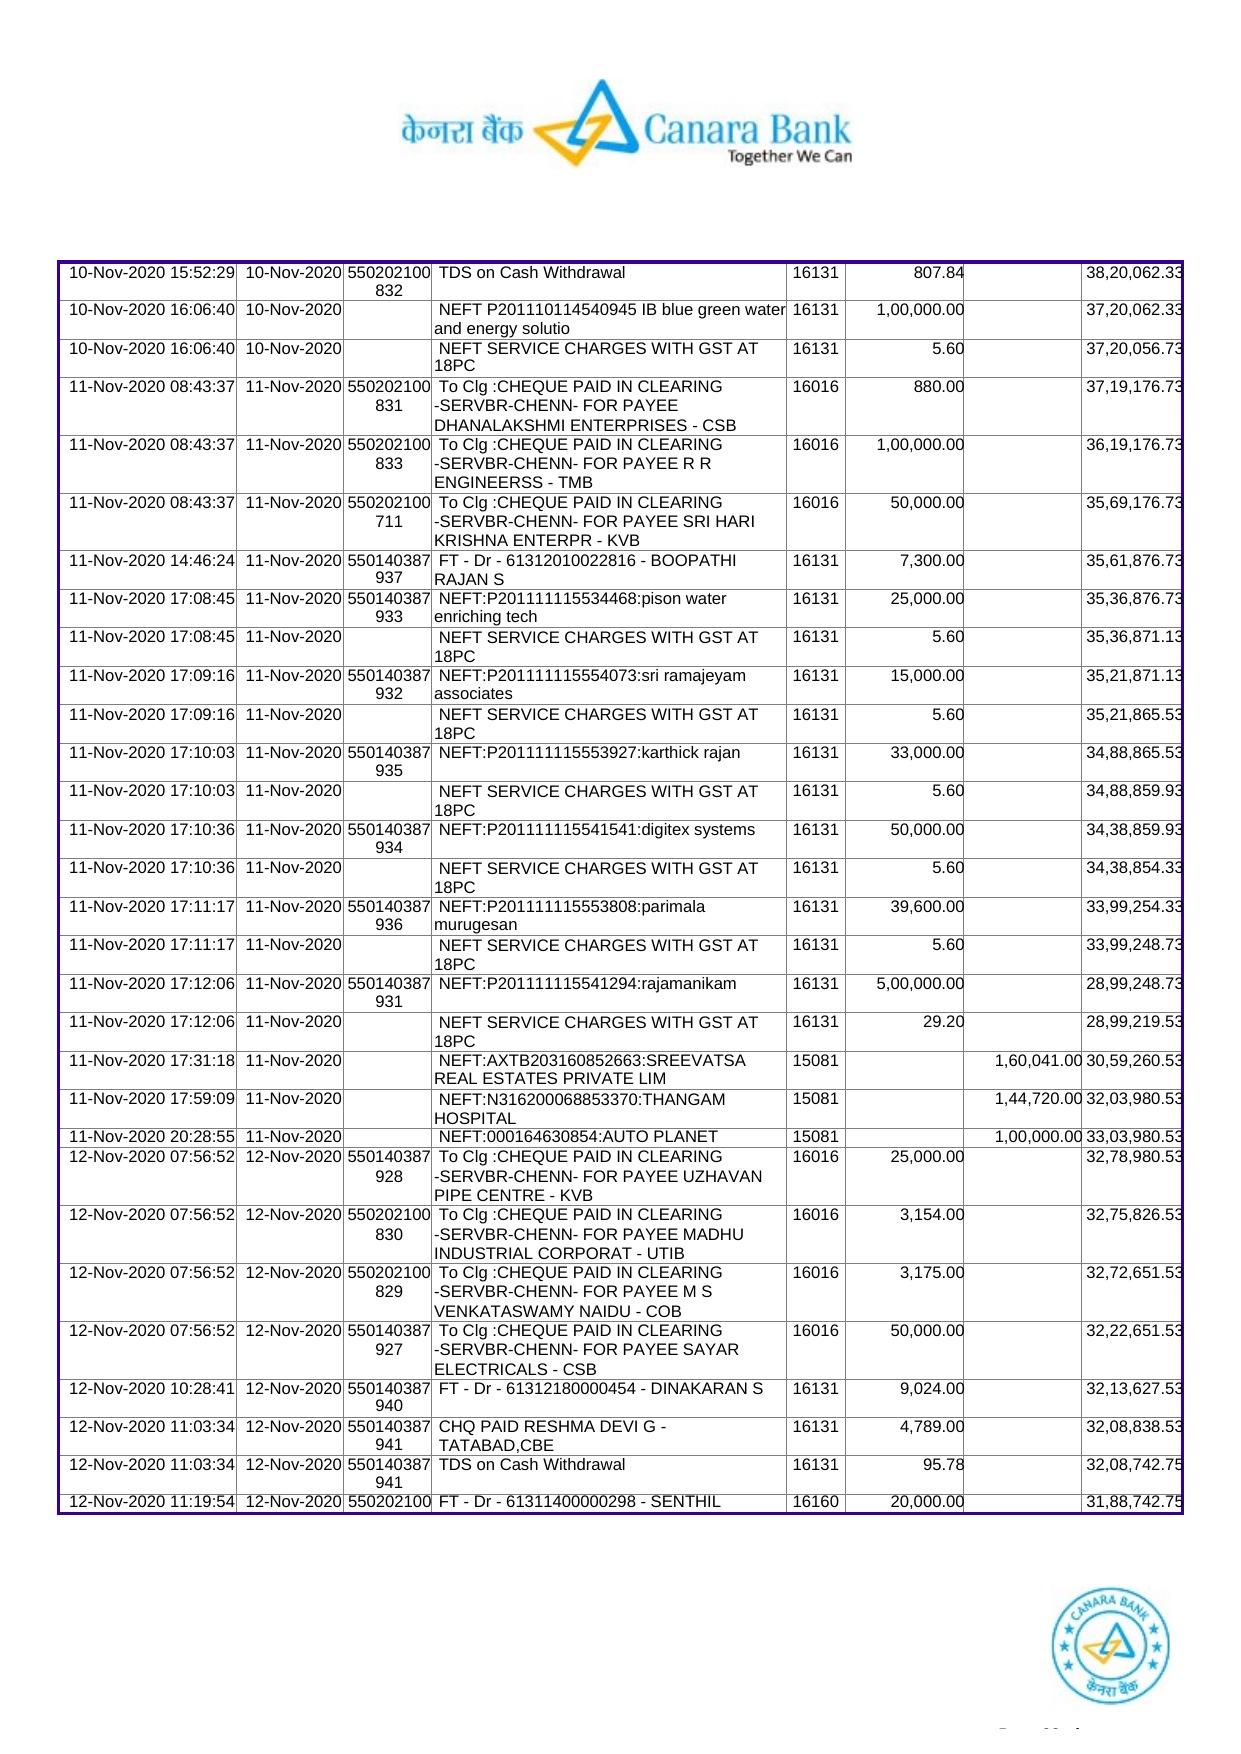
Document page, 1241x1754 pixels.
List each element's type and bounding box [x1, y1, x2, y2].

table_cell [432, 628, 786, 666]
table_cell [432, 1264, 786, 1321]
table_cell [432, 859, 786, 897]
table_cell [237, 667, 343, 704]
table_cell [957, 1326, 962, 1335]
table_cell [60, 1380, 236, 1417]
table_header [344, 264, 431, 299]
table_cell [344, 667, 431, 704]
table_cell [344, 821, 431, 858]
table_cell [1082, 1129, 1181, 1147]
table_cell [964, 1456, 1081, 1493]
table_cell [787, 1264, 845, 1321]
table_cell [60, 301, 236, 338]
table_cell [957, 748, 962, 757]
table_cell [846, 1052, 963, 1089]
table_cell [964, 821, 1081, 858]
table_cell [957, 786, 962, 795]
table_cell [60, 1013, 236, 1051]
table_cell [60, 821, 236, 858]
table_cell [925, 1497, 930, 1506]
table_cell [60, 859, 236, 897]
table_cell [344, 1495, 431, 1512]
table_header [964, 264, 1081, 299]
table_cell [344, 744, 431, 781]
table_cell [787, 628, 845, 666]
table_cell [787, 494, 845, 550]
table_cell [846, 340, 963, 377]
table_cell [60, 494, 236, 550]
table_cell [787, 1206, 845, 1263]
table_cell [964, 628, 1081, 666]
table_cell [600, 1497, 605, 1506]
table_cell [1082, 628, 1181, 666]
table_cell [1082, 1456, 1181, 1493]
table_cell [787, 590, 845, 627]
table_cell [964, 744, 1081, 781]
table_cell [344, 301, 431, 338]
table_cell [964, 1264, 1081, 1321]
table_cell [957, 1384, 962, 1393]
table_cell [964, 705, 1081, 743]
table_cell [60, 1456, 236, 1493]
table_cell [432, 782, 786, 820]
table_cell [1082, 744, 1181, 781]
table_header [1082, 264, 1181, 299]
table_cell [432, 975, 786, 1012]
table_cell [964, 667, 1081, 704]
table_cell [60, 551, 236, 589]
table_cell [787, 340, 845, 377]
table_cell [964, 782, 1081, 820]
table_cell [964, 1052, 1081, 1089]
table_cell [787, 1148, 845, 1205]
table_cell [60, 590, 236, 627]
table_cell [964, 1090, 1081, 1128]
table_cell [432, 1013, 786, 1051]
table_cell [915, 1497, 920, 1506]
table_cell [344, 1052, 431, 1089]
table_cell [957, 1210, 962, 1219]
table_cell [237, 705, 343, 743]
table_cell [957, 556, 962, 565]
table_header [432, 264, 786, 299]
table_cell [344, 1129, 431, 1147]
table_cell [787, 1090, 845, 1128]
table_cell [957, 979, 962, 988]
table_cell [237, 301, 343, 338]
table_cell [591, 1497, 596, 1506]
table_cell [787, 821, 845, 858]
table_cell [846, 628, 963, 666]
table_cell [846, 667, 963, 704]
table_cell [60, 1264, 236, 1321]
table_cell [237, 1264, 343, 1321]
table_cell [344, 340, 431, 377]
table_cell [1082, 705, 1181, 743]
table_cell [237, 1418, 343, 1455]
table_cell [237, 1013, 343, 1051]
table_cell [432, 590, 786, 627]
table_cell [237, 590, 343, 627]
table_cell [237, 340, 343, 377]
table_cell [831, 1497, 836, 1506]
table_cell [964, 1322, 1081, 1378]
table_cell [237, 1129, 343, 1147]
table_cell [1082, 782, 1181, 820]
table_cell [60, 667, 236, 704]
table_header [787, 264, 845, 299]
picture [1051, 1587, 1170, 1705]
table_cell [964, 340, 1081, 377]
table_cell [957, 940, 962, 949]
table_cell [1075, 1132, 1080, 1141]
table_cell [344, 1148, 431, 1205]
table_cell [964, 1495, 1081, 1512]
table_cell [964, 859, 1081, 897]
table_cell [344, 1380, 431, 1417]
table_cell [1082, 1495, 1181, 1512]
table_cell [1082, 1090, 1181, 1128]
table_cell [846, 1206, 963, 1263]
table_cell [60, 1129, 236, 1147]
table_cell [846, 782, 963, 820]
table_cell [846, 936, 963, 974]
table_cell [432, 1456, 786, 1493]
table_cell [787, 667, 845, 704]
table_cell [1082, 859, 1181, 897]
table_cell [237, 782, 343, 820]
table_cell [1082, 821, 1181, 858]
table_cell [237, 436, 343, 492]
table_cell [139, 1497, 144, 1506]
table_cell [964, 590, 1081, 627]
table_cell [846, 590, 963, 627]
picture [398, 79, 855, 169]
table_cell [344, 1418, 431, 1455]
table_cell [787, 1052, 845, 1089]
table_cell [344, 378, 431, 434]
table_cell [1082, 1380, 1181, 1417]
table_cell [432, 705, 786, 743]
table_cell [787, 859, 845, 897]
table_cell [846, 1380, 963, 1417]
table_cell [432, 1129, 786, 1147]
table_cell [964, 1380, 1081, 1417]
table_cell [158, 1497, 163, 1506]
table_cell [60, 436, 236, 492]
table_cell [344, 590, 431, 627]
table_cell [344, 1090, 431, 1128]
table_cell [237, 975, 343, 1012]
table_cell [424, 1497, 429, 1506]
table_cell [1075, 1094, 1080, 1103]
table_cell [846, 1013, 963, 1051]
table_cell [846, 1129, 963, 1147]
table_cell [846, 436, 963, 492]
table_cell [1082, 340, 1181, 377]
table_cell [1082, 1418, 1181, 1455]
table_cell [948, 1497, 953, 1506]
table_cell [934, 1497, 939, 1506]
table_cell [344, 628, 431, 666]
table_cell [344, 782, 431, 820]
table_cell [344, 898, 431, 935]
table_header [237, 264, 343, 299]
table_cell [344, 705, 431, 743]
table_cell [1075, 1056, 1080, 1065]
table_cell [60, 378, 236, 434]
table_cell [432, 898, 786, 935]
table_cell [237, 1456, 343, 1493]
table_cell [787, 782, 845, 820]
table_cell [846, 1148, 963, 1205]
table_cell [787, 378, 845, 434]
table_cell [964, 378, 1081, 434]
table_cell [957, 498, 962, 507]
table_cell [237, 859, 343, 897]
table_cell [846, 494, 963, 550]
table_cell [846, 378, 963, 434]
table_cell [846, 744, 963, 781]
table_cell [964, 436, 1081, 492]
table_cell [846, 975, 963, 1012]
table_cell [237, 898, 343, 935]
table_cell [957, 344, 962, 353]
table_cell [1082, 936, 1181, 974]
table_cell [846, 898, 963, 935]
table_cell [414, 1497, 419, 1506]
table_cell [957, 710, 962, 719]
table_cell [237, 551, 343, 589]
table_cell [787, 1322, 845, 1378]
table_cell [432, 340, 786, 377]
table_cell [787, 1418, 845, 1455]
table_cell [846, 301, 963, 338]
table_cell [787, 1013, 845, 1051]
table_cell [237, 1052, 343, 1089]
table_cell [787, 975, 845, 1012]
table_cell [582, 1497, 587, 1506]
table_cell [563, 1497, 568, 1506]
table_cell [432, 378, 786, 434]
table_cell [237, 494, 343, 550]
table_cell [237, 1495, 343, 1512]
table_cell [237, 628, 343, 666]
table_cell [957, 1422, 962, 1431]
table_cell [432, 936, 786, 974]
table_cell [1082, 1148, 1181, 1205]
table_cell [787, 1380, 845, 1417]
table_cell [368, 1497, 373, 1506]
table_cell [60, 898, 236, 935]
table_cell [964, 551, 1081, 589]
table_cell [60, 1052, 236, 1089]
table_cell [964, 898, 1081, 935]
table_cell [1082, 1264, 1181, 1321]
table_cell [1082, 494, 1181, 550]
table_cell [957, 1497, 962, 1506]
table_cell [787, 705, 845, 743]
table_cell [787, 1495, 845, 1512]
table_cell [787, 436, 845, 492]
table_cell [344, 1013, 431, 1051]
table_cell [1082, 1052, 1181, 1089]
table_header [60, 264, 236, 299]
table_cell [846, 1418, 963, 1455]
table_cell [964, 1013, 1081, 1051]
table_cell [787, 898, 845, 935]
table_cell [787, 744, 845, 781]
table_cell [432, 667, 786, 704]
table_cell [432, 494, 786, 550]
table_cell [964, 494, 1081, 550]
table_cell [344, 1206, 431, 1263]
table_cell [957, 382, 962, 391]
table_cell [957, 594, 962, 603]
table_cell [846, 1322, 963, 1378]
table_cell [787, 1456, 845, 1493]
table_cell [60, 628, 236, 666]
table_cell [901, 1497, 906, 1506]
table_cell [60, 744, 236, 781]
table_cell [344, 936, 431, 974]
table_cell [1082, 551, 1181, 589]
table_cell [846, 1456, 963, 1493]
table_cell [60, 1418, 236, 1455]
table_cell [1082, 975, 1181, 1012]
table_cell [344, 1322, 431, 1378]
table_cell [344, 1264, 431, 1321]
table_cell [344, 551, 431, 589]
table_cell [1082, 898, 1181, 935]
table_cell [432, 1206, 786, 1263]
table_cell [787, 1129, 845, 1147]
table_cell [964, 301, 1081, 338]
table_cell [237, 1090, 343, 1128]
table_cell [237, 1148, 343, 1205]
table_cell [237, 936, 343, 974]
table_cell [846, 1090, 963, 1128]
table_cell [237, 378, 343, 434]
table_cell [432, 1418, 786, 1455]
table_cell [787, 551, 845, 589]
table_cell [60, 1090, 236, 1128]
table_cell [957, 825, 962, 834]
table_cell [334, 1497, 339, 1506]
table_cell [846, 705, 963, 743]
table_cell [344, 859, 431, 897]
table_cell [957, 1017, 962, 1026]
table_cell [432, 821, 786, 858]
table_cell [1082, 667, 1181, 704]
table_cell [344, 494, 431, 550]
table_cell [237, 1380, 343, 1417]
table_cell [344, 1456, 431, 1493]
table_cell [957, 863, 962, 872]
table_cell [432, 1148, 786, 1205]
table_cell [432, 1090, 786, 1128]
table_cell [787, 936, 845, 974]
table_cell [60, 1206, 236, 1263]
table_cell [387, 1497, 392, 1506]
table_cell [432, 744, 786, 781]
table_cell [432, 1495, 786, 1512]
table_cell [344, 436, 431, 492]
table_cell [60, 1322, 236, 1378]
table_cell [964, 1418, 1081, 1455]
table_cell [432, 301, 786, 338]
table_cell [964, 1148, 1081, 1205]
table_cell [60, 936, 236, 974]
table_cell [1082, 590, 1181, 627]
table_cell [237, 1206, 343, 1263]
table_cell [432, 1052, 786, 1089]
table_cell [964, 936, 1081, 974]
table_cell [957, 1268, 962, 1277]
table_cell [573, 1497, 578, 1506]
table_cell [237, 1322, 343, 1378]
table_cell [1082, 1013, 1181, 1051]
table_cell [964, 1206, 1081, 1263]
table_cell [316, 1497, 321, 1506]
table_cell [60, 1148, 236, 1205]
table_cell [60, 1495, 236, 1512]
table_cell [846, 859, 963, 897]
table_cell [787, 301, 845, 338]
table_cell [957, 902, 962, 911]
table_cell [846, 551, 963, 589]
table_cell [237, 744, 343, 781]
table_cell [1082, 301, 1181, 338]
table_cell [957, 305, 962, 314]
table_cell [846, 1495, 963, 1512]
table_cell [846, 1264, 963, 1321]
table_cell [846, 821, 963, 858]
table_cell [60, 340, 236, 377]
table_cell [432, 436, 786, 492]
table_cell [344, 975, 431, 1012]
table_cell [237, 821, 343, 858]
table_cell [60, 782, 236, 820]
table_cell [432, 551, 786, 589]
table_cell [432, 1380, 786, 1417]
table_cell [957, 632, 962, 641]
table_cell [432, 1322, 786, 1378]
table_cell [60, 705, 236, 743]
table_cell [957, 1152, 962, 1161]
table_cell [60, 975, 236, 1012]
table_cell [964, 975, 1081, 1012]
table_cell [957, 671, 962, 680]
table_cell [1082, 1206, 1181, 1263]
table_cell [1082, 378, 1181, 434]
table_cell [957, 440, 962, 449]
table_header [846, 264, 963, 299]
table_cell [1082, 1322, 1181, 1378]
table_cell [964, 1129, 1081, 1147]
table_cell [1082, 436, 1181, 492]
